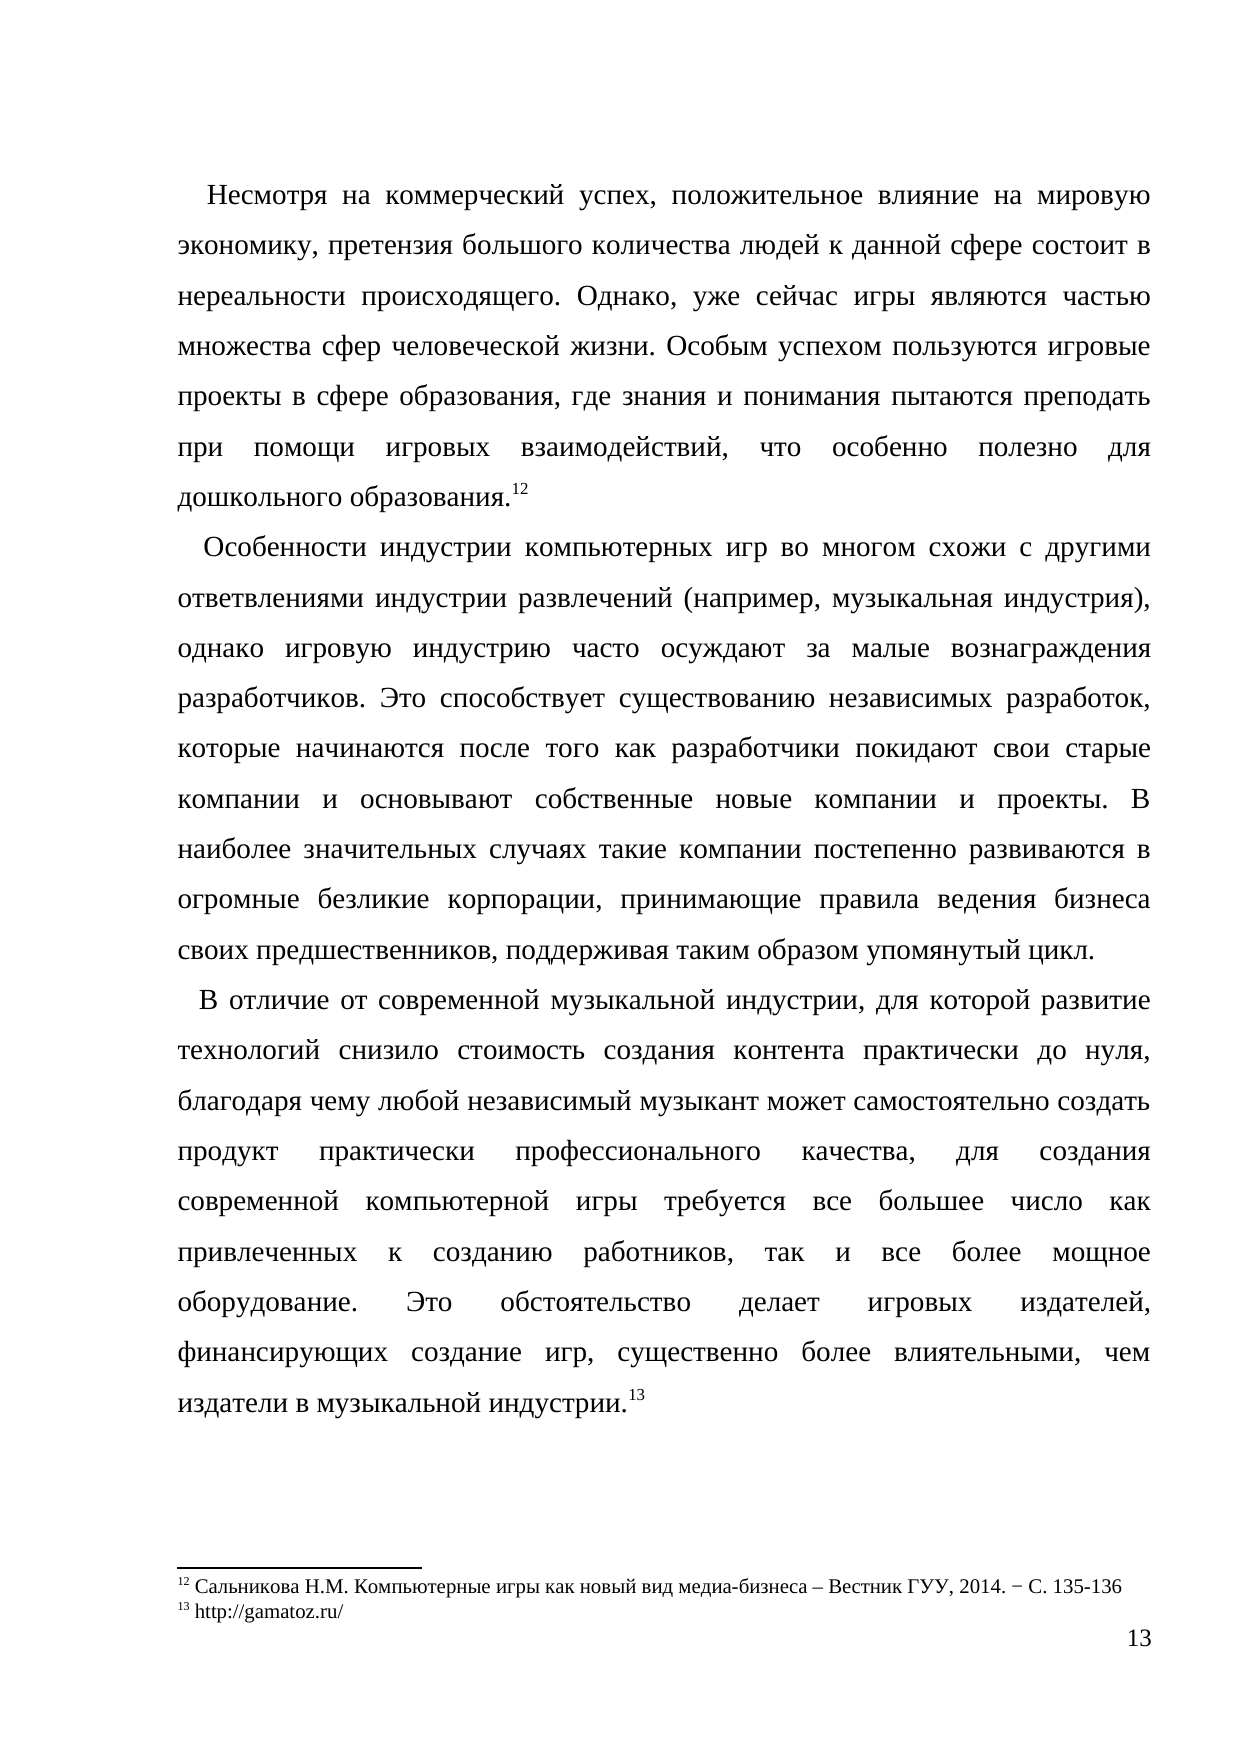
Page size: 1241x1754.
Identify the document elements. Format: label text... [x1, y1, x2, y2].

text Несмотря на коммерческий успех, положительное влияние на мировую экономику, претензия большого количества людей к данной сфере состоит в нереальности происходящего. Однако, уже сейчас игры являются частью множества сфер человеческой жизни. Особым успехом пользуются игровые проекты в сфере образования, где знания и понимания пытаются преподать при помощи игровых взаимодействий, что особенно полезно для дошкольного образования. [177, 177, 1152, 513]
text В отличие от современной музыкальной индустрии, для которой развитие технологий снизило стоимость создания контента практически до нуля, благодаря чему любой независимый музыкант может самостоятельно создать продукт практически профессионального качества, для создания современной компьютерной игры требуется все большее число как привлеченных к созданию работников, так и все более мощное оборудование. Это обстоятельство делает игровых издателей, финансирующих создание игр, существенно более влиятельными, чем издатели в музыкальной индустрии. [177, 982, 1152, 1418]
text Особенности индустрии компьютерных игр во многом схожи с другими ответвлениями индустрии развлечений (например, музыкальная индустрия), однако игровую индустрию часто осуждают за малые вознаграждения разработчиков. Это способствует существованию независимых разработок, которые начинаются после того как разработчики покидают свои старые компании и основывают собственные новые компании и проекты. В наиболее значительных случаях такие компании постепенно развиваются в огромные безликие корпорации, принимающие правила ведения бизнеса своих предшественников, поддерживая таким образом упомянутый цикл. [177, 529, 1152, 965]
